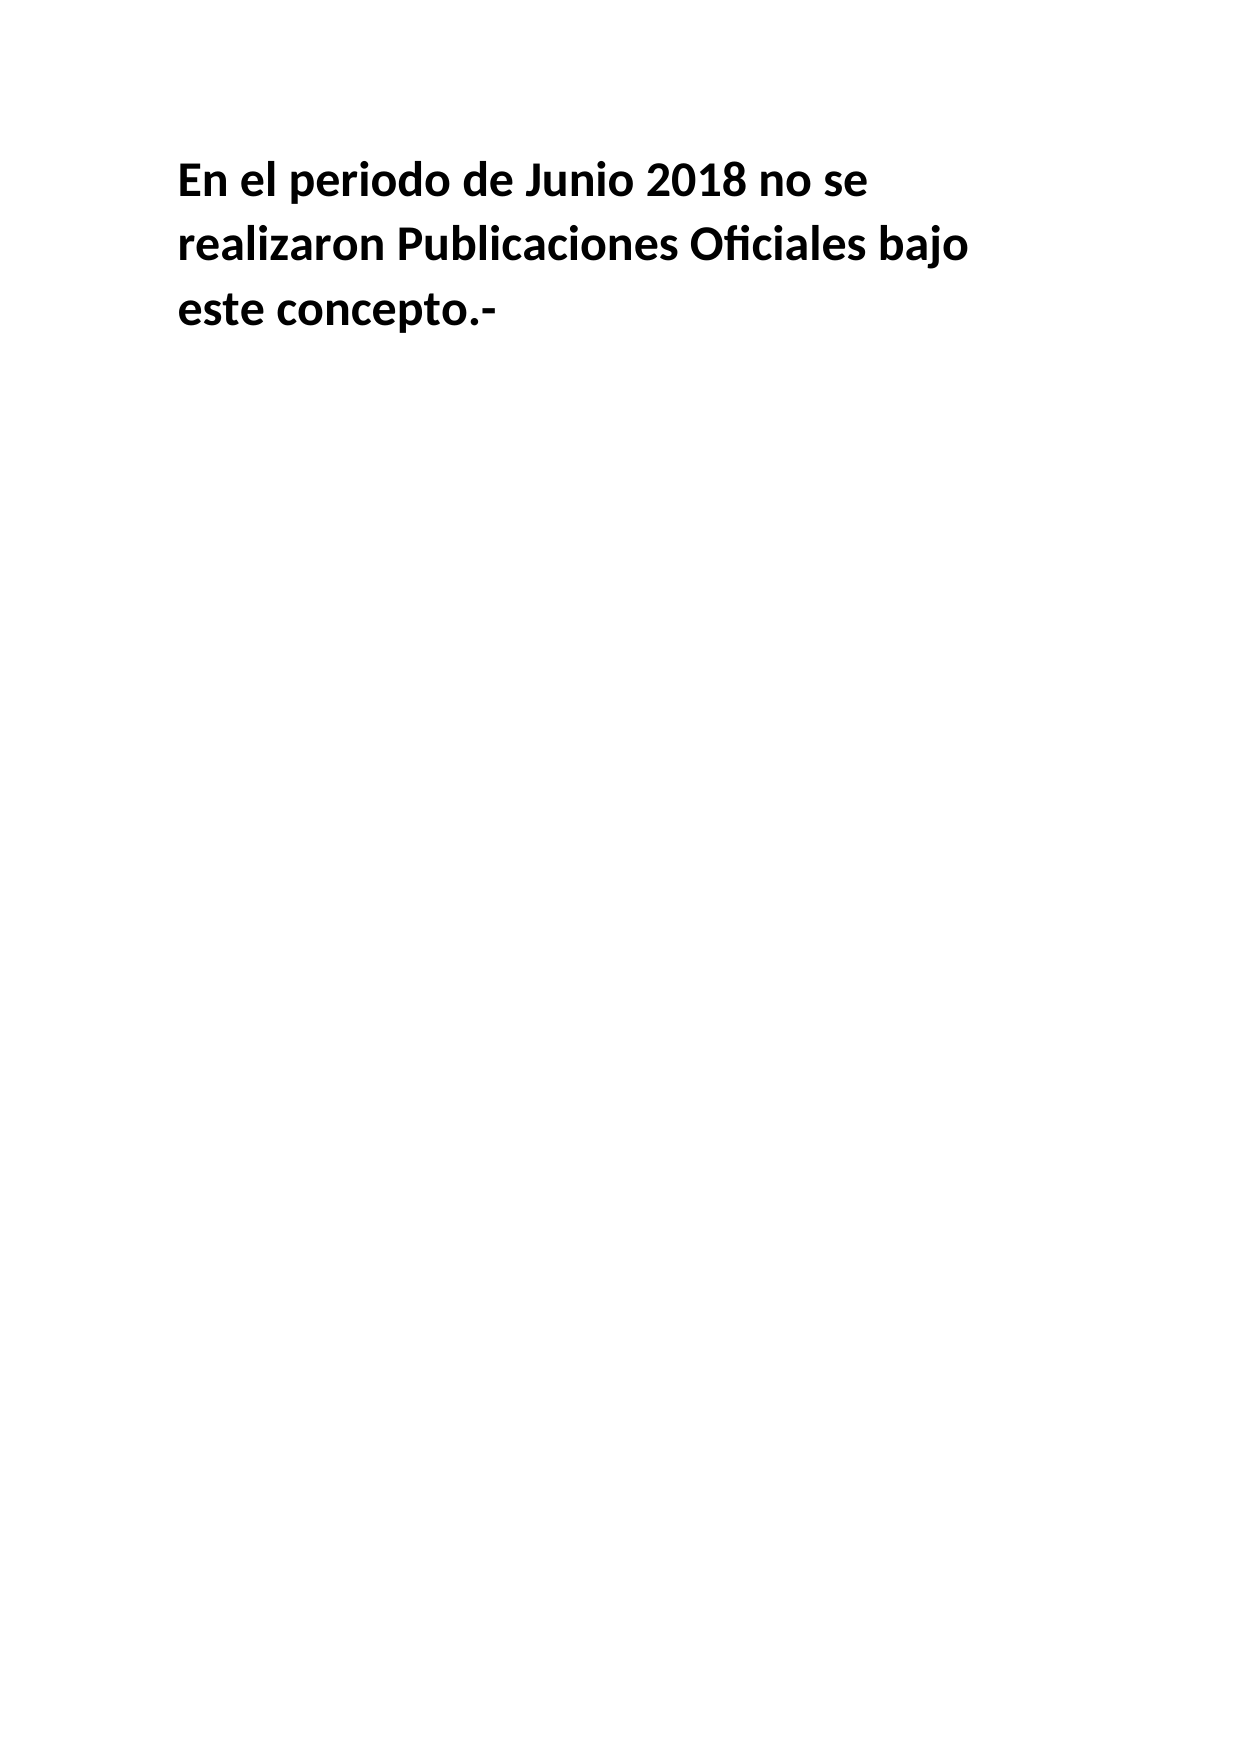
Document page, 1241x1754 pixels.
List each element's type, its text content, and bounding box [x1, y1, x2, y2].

text En el periodo de Junio 2018 no se realizaron Publicaciones Oficiales bajo este concepto.- [177, 148, 1063, 338]
